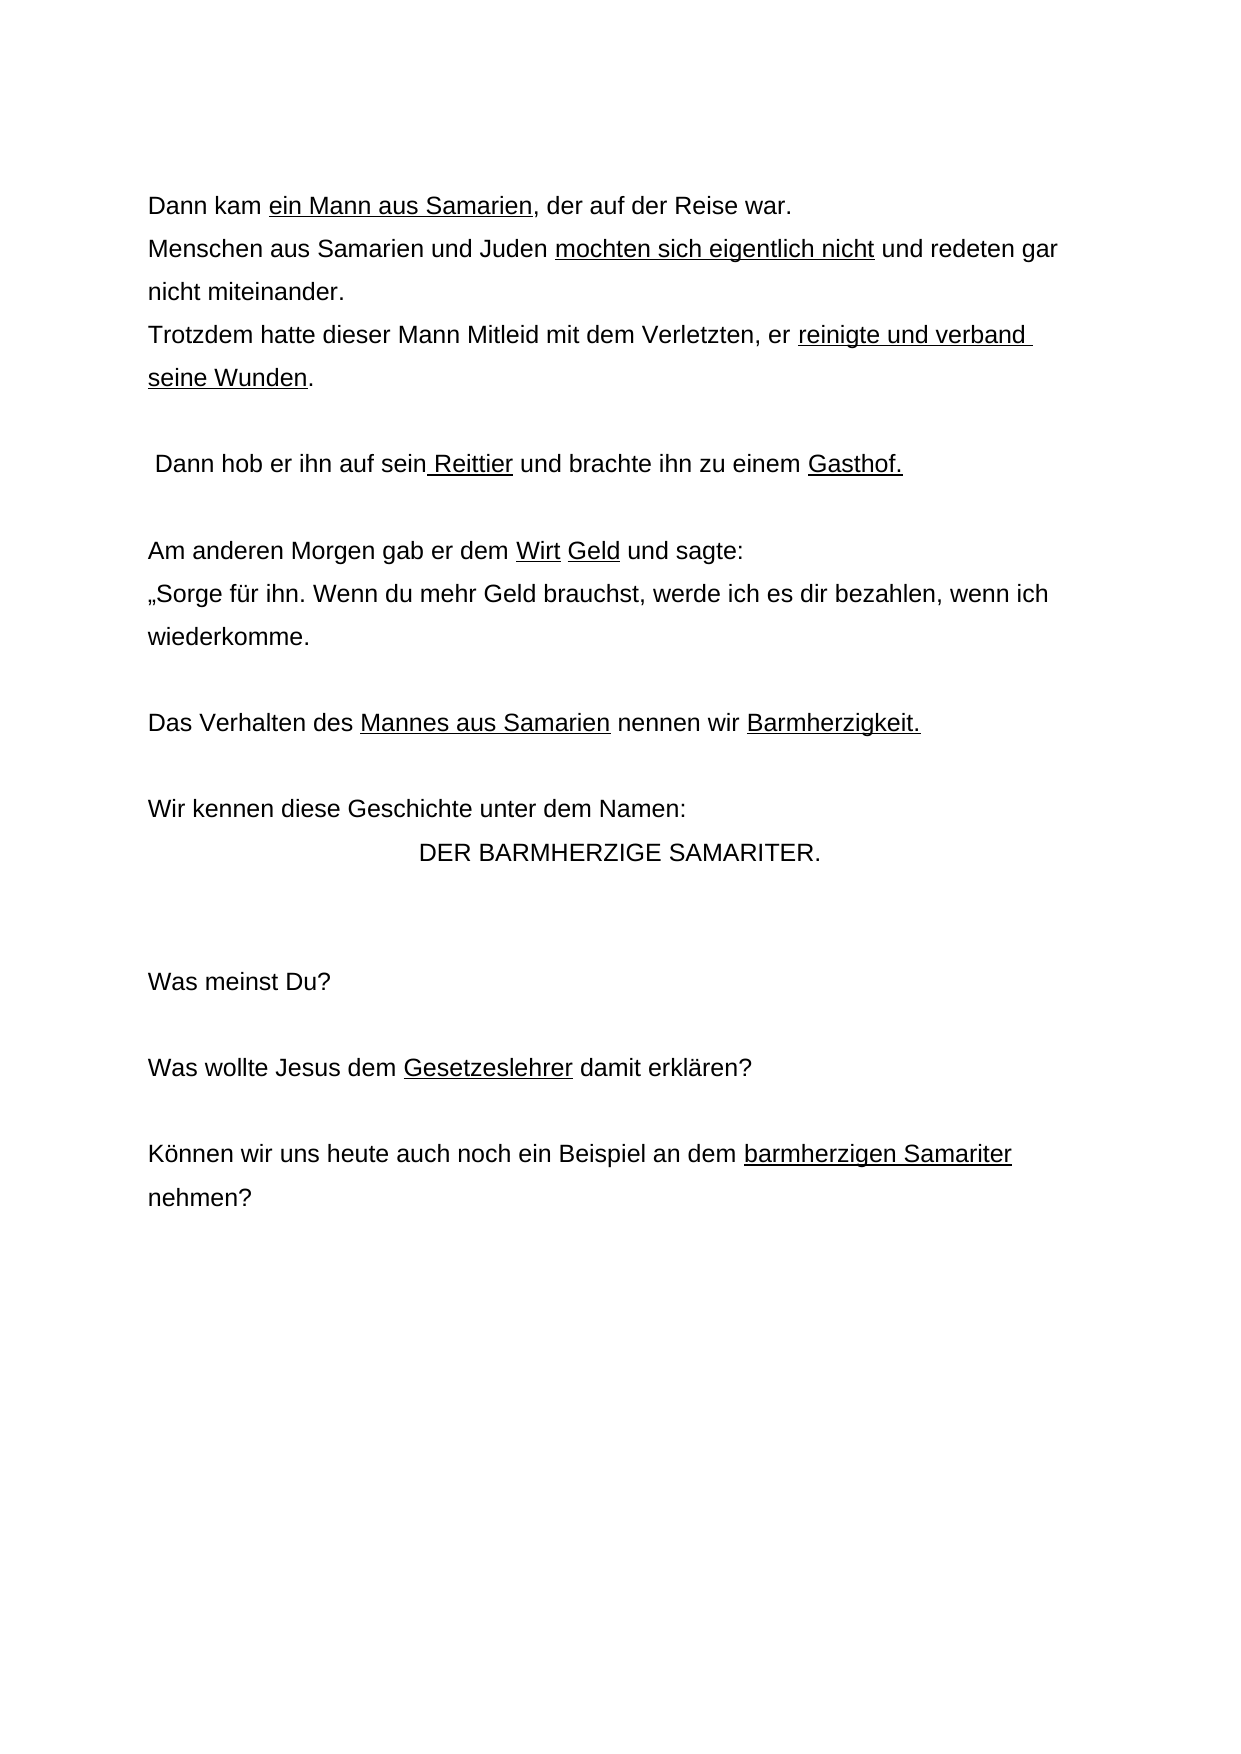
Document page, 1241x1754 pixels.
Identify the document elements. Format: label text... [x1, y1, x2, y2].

text DER BARMHERZIGE SAMARITER. [148, 838, 1093, 866]
text Menschen aus Samarien und Juden mochten sich eigentlich nicht und redeten gar nicht miteinander. [148, 234, 1093, 306]
text Trotzdem hatte dieser Mann Mitleid mit dem Verletzten, er reinigte und verband seine Wunden. [148, 320, 1093, 392]
text Wir kennen diese Geschichte unter dem Namen: [148, 794, 1093, 823]
text „Sorge für ihn. Wenn du mehr Geld brauchst, werde ich es dir bezahlen, wenn ich wiederkomme. [148, 579, 1093, 651]
text Können wir uns heute auch noch ein Beispiel an dem barmherzigen Samariter nehmen? [148, 1139, 1093, 1211]
text Dann hob er ihn auf sein Reittier und brachte ihn zu einem Gasthof. [148, 449, 1093, 478]
text Was meinst Du? [148, 967, 1093, 996]
text Am anderen Morgen gab er dem Wirt Geld und sagte: [148, 536, 1093, 564]
text Was wollte Jesus dem Gesetzeslehrer damit erklären? [148, 1053, 1093, 1082]
text Das Verhalten des Mannes aus Samarien nennen wir Barmherzigkeit. [148, 708, 1093, 737]
text Dann kam ein Mann aus Samarien, der auf der Reise war. [148, 191, 1093, 219]
